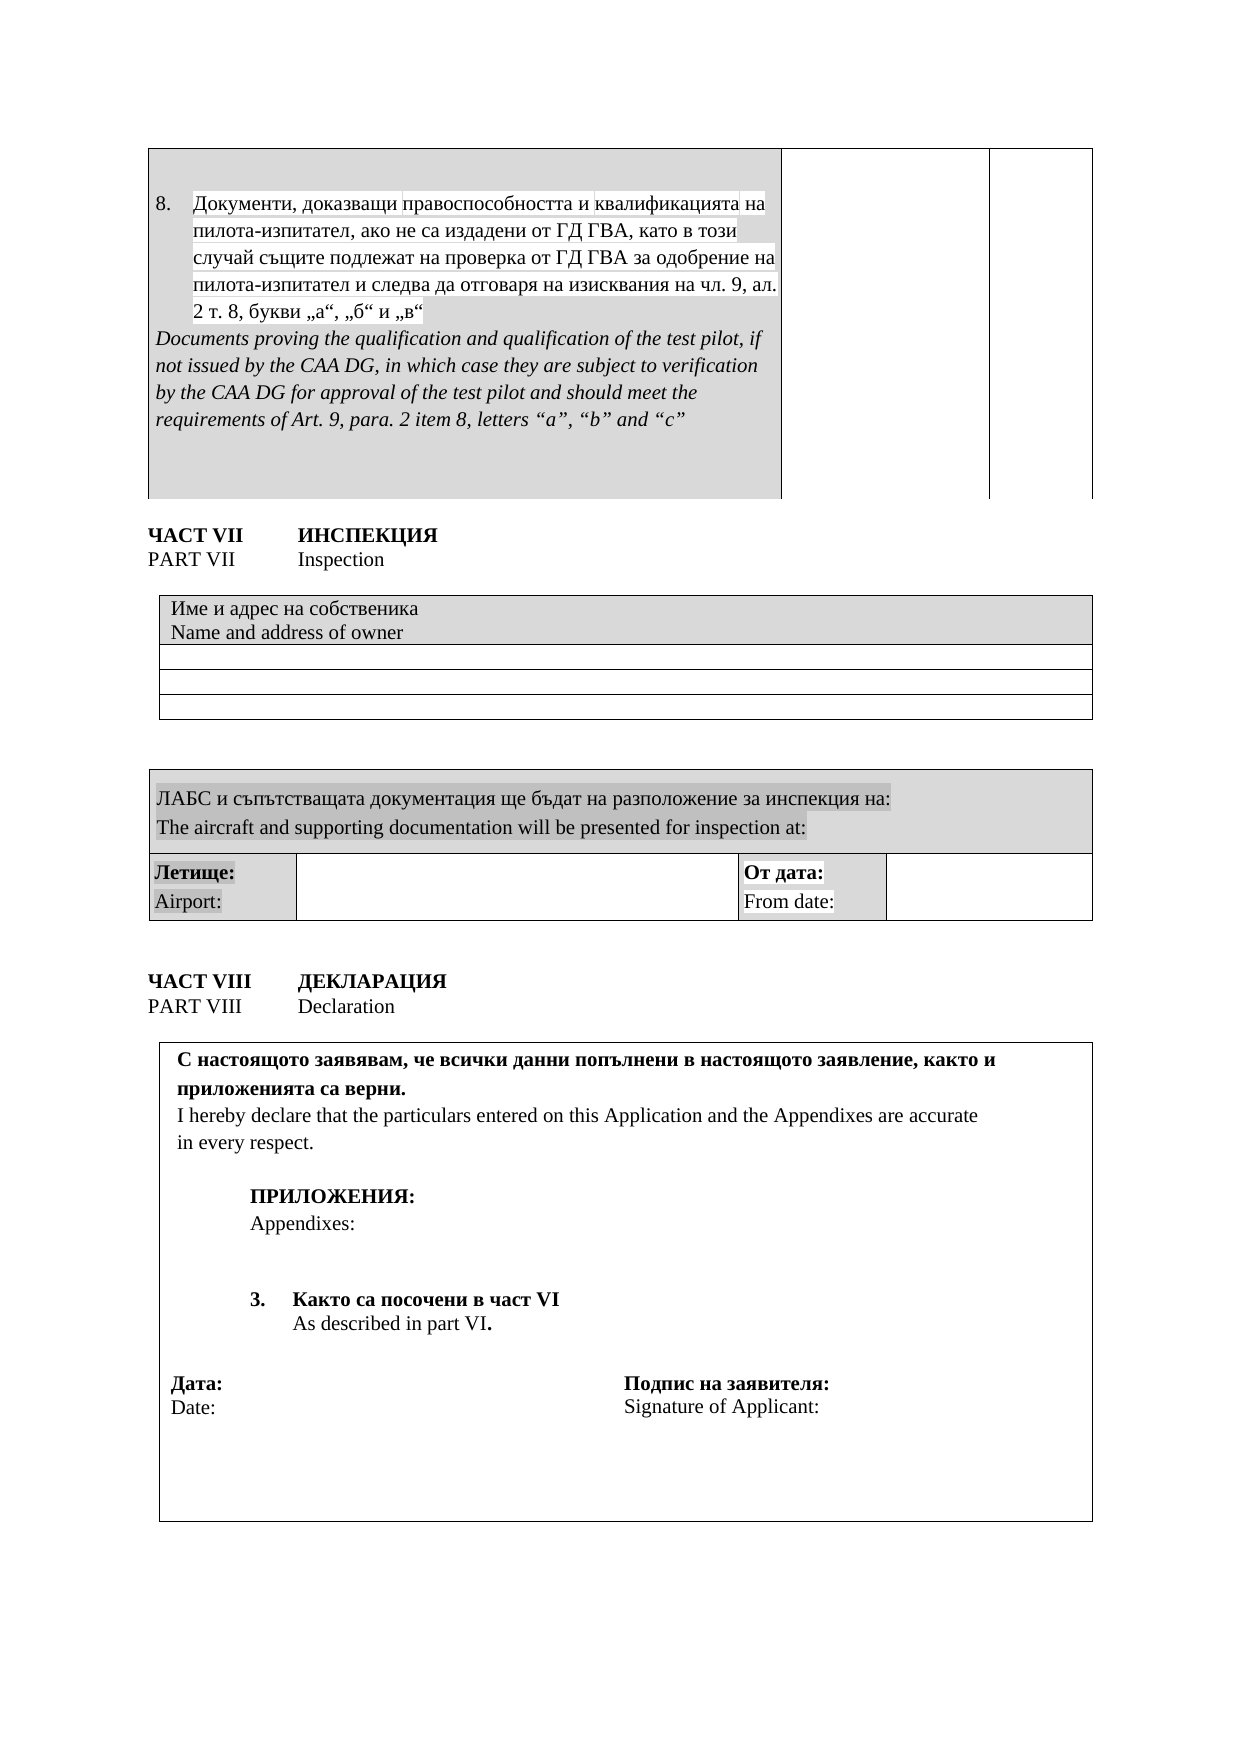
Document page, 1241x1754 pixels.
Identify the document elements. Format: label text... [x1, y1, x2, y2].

table_cell [782, 149, 989, 499]
text PART VII Inspection [148, 547, 1093, 571]
table_header Име и адрес на собственика Name and address of owner [160, 596, 1092, 644]
table_cell Летище: Airport: [150, 854, 296, 920]
table_header ЛАБС и съпътстващата документация ще бъдат на разположение за инспекция на: The aircraft and supporting documentation will be presented for inspection at: [150, 770, 1092, 853]
table_cell [160, 695, 1092, 719]
table_cell [887, 854, 1092, 920]
table_cell Документи, доказващи правоспособността и квалификацията на пилота-изпитател, ако не са издадени от ГД ГВА, като в този случай същите подлежат на проверка от ГД ГВА за одобрение на пилота-изпитател и следва да отговаря на изисквания на чл. 9, ал. 2 т. 8, букви „а“, „б“ и „в“ Documents proving the qualification and qualification of the test pilot, if not issued by the CAA DG, in which case they are subject to verification by the CAA DG for approval of the test pilot and should meet the requirements of Art. 9, para. 2 item 8, letters “a”, “b” and “c” [149, 149, 781, 499]
table_cell [160, 670, 1092, 694]
table_cell [990, 149, 1092, 499]
text ЧАСТ VIII ДЕКЛАРАЦИЯ [148, 969, 1093, 993]
table_cell [160, 645, 1092, 669]
table_header С настоящото заявявам, че всички данни попълнени в настоящото заявление, както и приложенията са верни. I hereby declare that the particulars entered on this Application and the Appendixes are accurate in every respect. ПРИЛОЖЕНИЯ: Appendixes: Както са посочени в част VI As described in part VI. [160, 1043, 1092, 1521]
text PART VIII Declaration [148, 993, 1093, 1018]
table_cell [297, 854, 738, 920]
text ЧАСТ VII ИНСПЕКЦИЯ [148, 523, 1093, 547]
table_cell От дата: From date: [739, 854, 886, 920]
